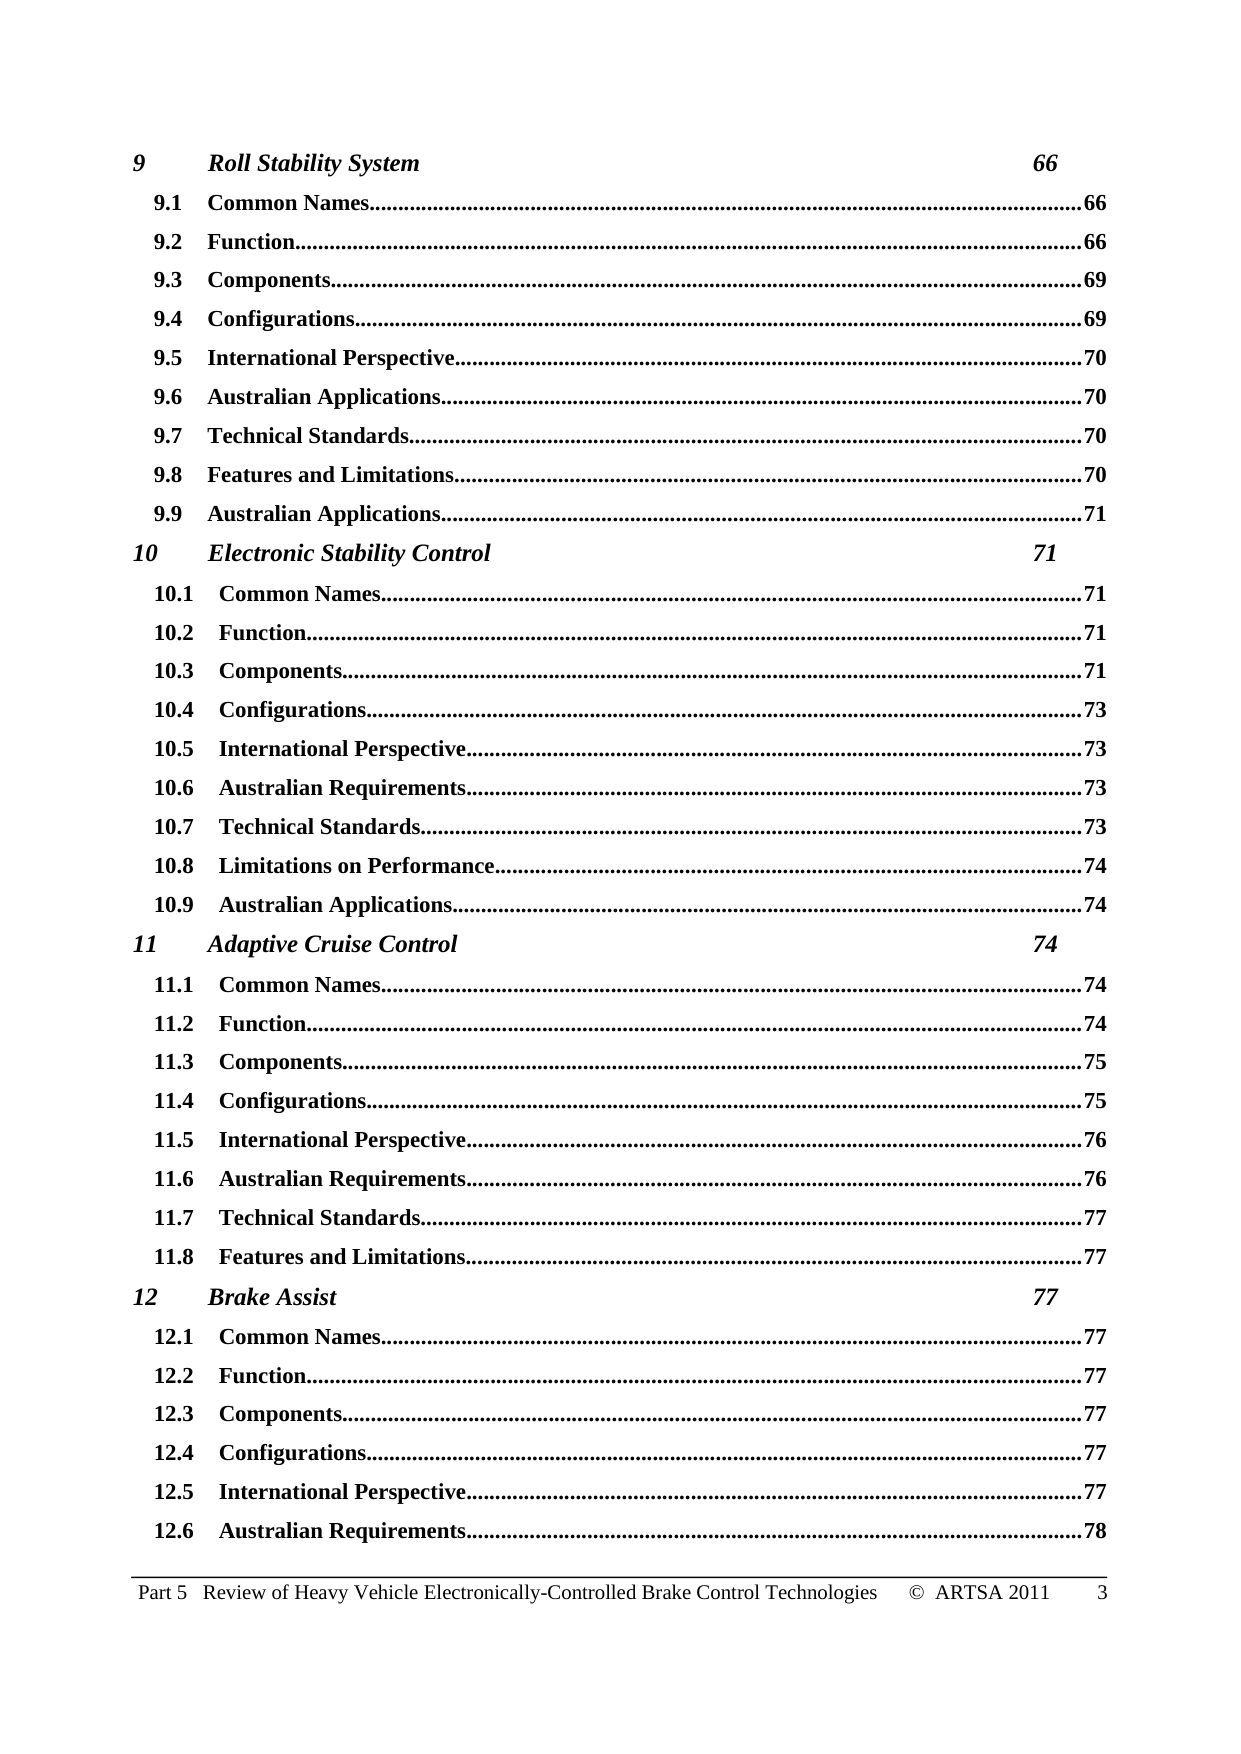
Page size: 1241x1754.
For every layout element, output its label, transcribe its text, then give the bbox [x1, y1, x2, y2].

text 10.1 Common Names 71 [153, 580, 1108, 606]
text 10.8 Limitations on Performance 74 [153, 852, 1108, 878]
text 10.6 Australian Requirements 73 [153, 774, 1108, 800]
text 9.7 Technical Standards 70 [153, 422, 1108, 448]
text 10.9 Australian Applications 74 [153, 891, 1108, 917]
text 10.7 Technical Standards 73 [153, 813, 1108, 839]
text 10.2 Function 71 [153, 619, 1108, 645]
text 11.5 International Perspective 76 [153, 1126, 1108, 1152]
text 10.4 Configurations 73 [153, 696, 1108, 723]
text 9.9 Australian Applications 71 [153, 500, 1108, 526]
text 12.1 Common Names 77 [153, 1323, 1108, 1349]
text 11.6 Australian Requirements 76 [153, 1165, 1108, 1191]
text 12 Brake Assist 77 [133, 1282, 1108, 1310]
text 12.6 Australian Requirements 78 [153, 1517, 1108, 1543]
text 12.4 Configurations 77 [153, 1439, 1108, 1466]
text 11.2 Function 74 [153, 1009, 1108, 1036]
text 12.2 Function 77 [153, 1362, 1108, 1388]
text 9.4 Configurations 69 [153, 305, 1108, 332]
text 9.3 Components 69 [153, 267, 1108, 293]
text 10.5 International Perspective 73 [153, 735, 1108, 762]
text 12.5 International Perspective 77 [153, 1478, 1108, 1504]
text 9.2 Function 66 [153, 228, 1108, 254]
text 12.3 Components 77 [153, 1401, 1108, 1427]
text 10.3 Components 71 [153, 657, 1108, 684]
text 11.3 Components 75 [153, 1048, 1108, 1075]
text 9.5 International Perspective 70 [153, 344, 1108, 371]
text 11.4 Configurations 75 [153, 1087, 1108, 1114]
text 9 Roll Stability System 66 [133, 148, 1108, 176]
text 9.8 Features and Limitations 70 [153, 461, 1108, 487]
text 11 Adaptive Cruise Control 74 [133, 929, 1108, 958]
text 10 Electronic Stability Control 71 [133, 538, 1108, 567]
text 11.8 Features and Limitations 77 [153, 1243, 1108, 1269]
text 9.6 Australian Applications 70 [153, 383, 1108, 409]
text 11.1 Common Names 74 [153, 971, 1108, 997]
text 9.1 Common Names 66 [153, 189, 1108, 215]
text 11.7 Technical Standards 77 [153, 1204, 1108, 1230]
